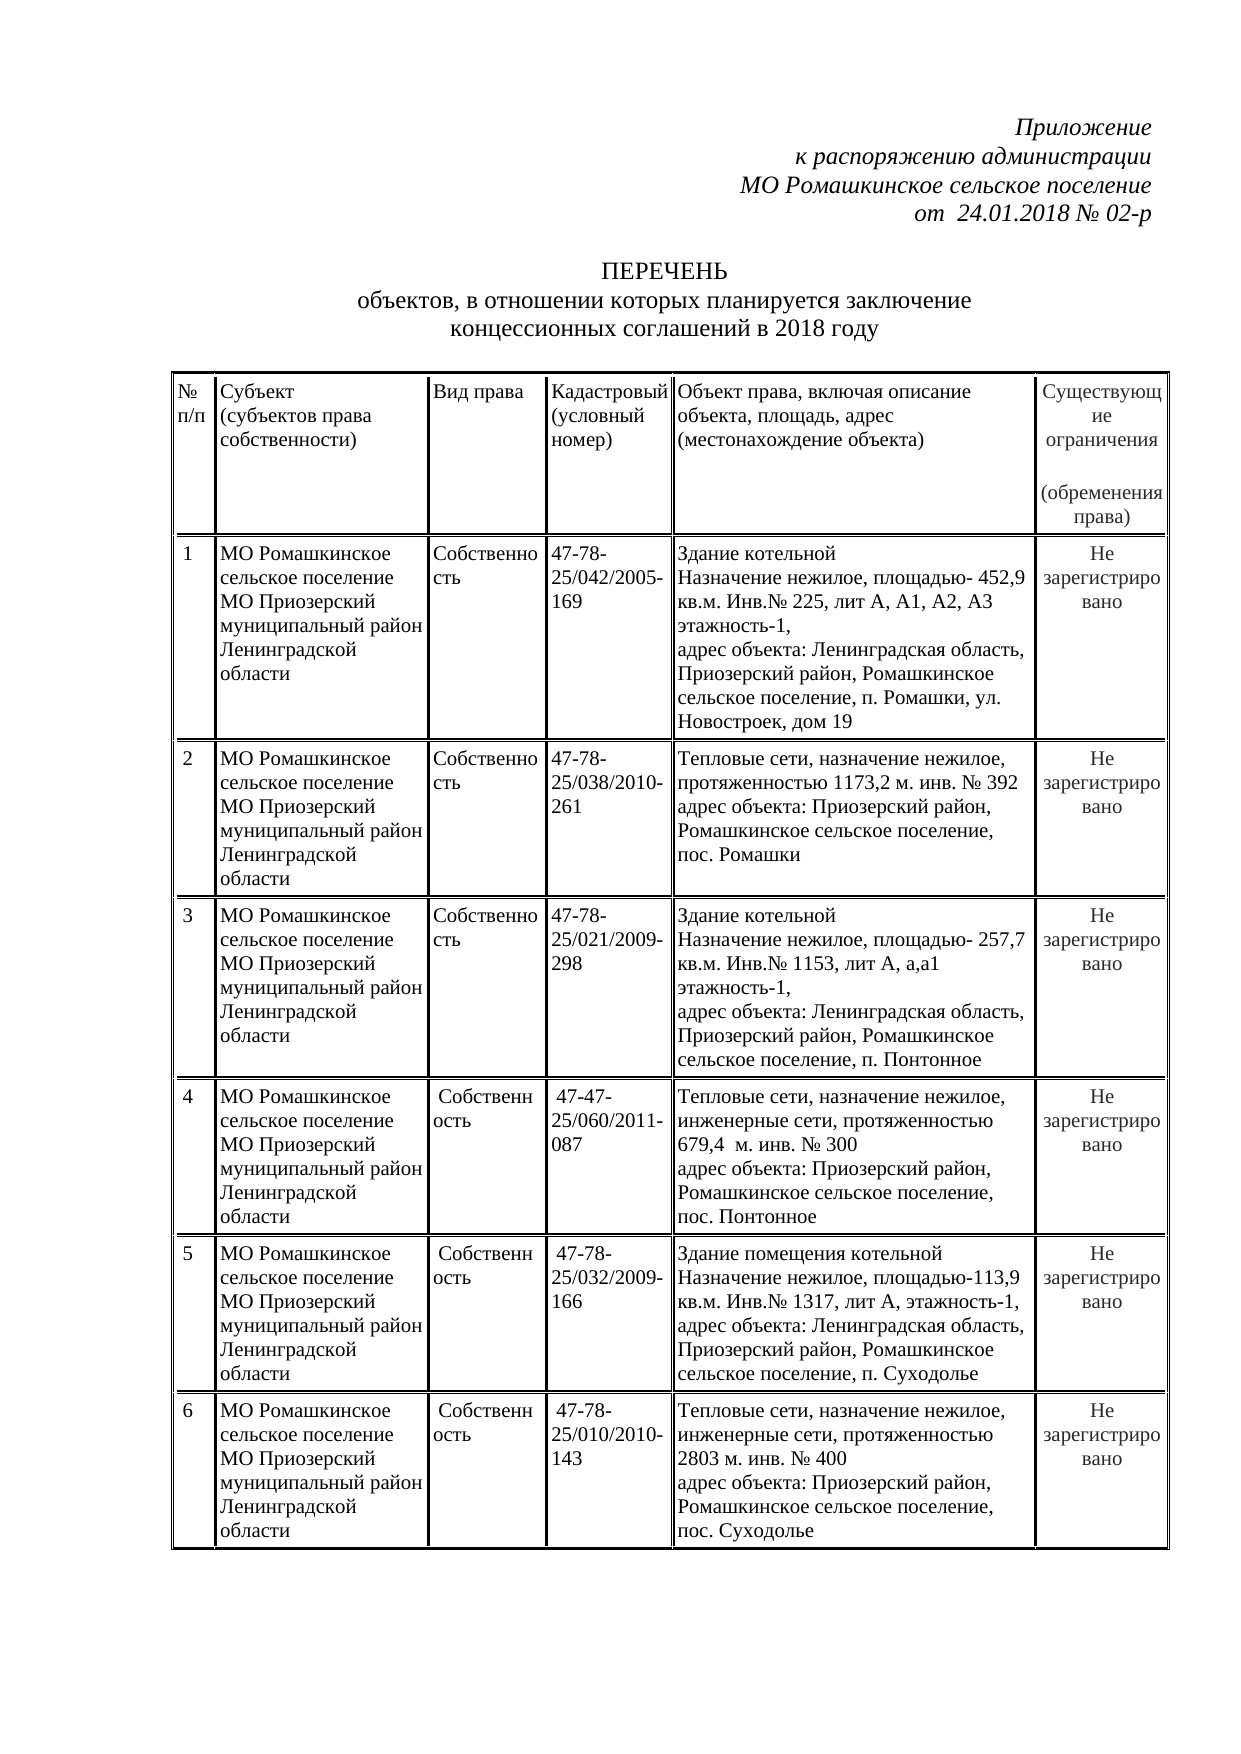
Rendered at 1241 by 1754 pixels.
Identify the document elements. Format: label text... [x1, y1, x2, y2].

table_cell 3 [174, 895, 214, 1076]
table_cell 47-78-25/038/2010-261 [548, 742, 671, 895]
table_cell МО Ромашкинское сельское поселение МО Приозерский муниципальный район Ленинградской области [215, 1394, 428, 1547]
table_cell Собственность [428, 1394, 546, 1547]
table_header Объект права, включая описание объекта, площадь, адрес (местонахождение объекта) [673, 374, 1035, 533]
table_cell Тепловые сети, назначение нежилое, протяженностью 1173,2 м. инв. № 392 адрес объекта: Приозерский район, Ромашкинское сельское поселение, пос. Ромашки [675, 742, 1034, 895]
table_cell Тепловые сети, назначение нежилое, инженерные сети, протяженностью 679,4 м. инв. № 300 адрес объекта: Приозерский район, Ромашкинское сельское поселение, пос. Понтонное [675, 1080, 1034, 1233]
text к распоряжению администрации [177, 141, 1152, 170]
table_header Вид права [428, 374, 546, 533]
table_cell 6 [174, 1390, 215, 1547]
table_cell 47-78-25/042/2005-169 [548, 537, 671, 738]
table_header Кадастровый (условный номер) [546, 373, 673, 533]
text Приложение [177, 112, 1152, 141]
table_cell МО Ромашкинское сельское поселение МО Приозерский муниципальный район Ленинградской области [217, 899, 427, 1076]
table_cell 2 [174, 738, 214, 895]
table_cell Здание помещения котельной Назначение нежилое, площадью-113,9 кв.м. Инв.№ 1317, лит А, этажность-1, адрес объекта: Ленинградская область, Приозерский район, Ромашкинское сельское поселение, п. Суходолье [675, 1237, 1034, 1390]
table_cell Не зарегистрировано [1037, 533, 1167, 738]
table_cell 47-78-25/021/2009-298 [548, 899, 671, 1076]
table_cell МО Ромашкинское сельское поселение МО Приозерский муниципальный район Ленинградской области [217, 1237, 427, 1390]
text от 24.01.2018 № 02-р [177, 198, 1152, 227]
table_cell Здание котельной Назначение нежилое, площадью- 257,7 кв.м. Инв.№ 1153, лит А, а,а1 этажность-1, адрес объекта: Ленинградская область, Приозерский район, Ромашкинское сельское поселение, п. Понтонное [675, 899, 1034, 1076]
table_cell 1 [174, 533, 214, 738]
table_cell МО Ромашкинское сельское поселение МО Приозерский муниципальный район Ленинградской области [217, 537, 427, 738]
table_cell Собственность [430, 537, 545, 738]
table_cell Тепловые сети, назначение нежилое, инженерные сети, протяженностью 2803 м. инв. № 400 адрес объекта: Приозерский район, Ромашкинское сельское поселение, пос. Суходолье [673, 1394, 1035, 1547]
text объектов, в отношении которых планируется заключение [177, 285, 1152, 313]
table_cell 47-78-25/010/2010-143 [546, 1390, 673, 1547]
table_cell 47-78-25/032/2009-166 [548, 1237, 671, 1390]
table_cell МО Ромашкинское сельское поселение МО Приозерский муниципальный район Ленинградской области [217, 1080, 427, 1233]
table_header Субъект (субъектов права собственности) [215, 374, 428, 533]
table_cell Не зарегистрировано [1037, 1076, 1167, 1233]
table_cell МО Ромашкинское сельское поселение МО Приозерский муниципальный район Ленинградской области [217, 742, 427, 895]
table_cell Собственность [430, 742, 545, 895]
table_cell Собственность [430, 1080, 545, 1233]
table_cell Не зарегистрировано [1035, 1390, 1167, 1547]
text МО Ромашкинское сельское поселение [177, 170, 1152, 198]
table_cell Не зарегистрировано [1037, 895, 1167, 1076]
table_cell 5 [174, 1233, 214, 1390]
table_cell 47-47-25/060/2011-087 [548, 1080, 671, 1233]
text концессионных соглашений в 2018 году [177, 313, 1152, 342]
table_cell Здание котельной Назначение нежилое, площадью- 452,9 кв.м. Инв.№ 225, лит А, А1, А2, А3 этажность-1, адрес объекта: Ленинградская область, Приозерский район, Ромашкинское сельское поселение, п. Ромашки, ул. Новостроек, дом 19 [675, 537, 1034, 738]
text ПЕРЕЧЕНЬ [177, 256, 1152, 285]
table_cell 4 [174, 1076, 214, 1233]
table_cell Собственность [430, 899, 545, 1076]
table_cell Не зарегистрировано [1037, 738, 1167, 895]
table_cell Собственность [430, 1237, 545, 1390]
table_header № п/п [174, 373, 215, 533]
table_cell Не зарегистрировано [1037, 1233, 1167, 1390]
table_header Существующие ограничения (обременения права) [1035, 374, 1167, 533]
